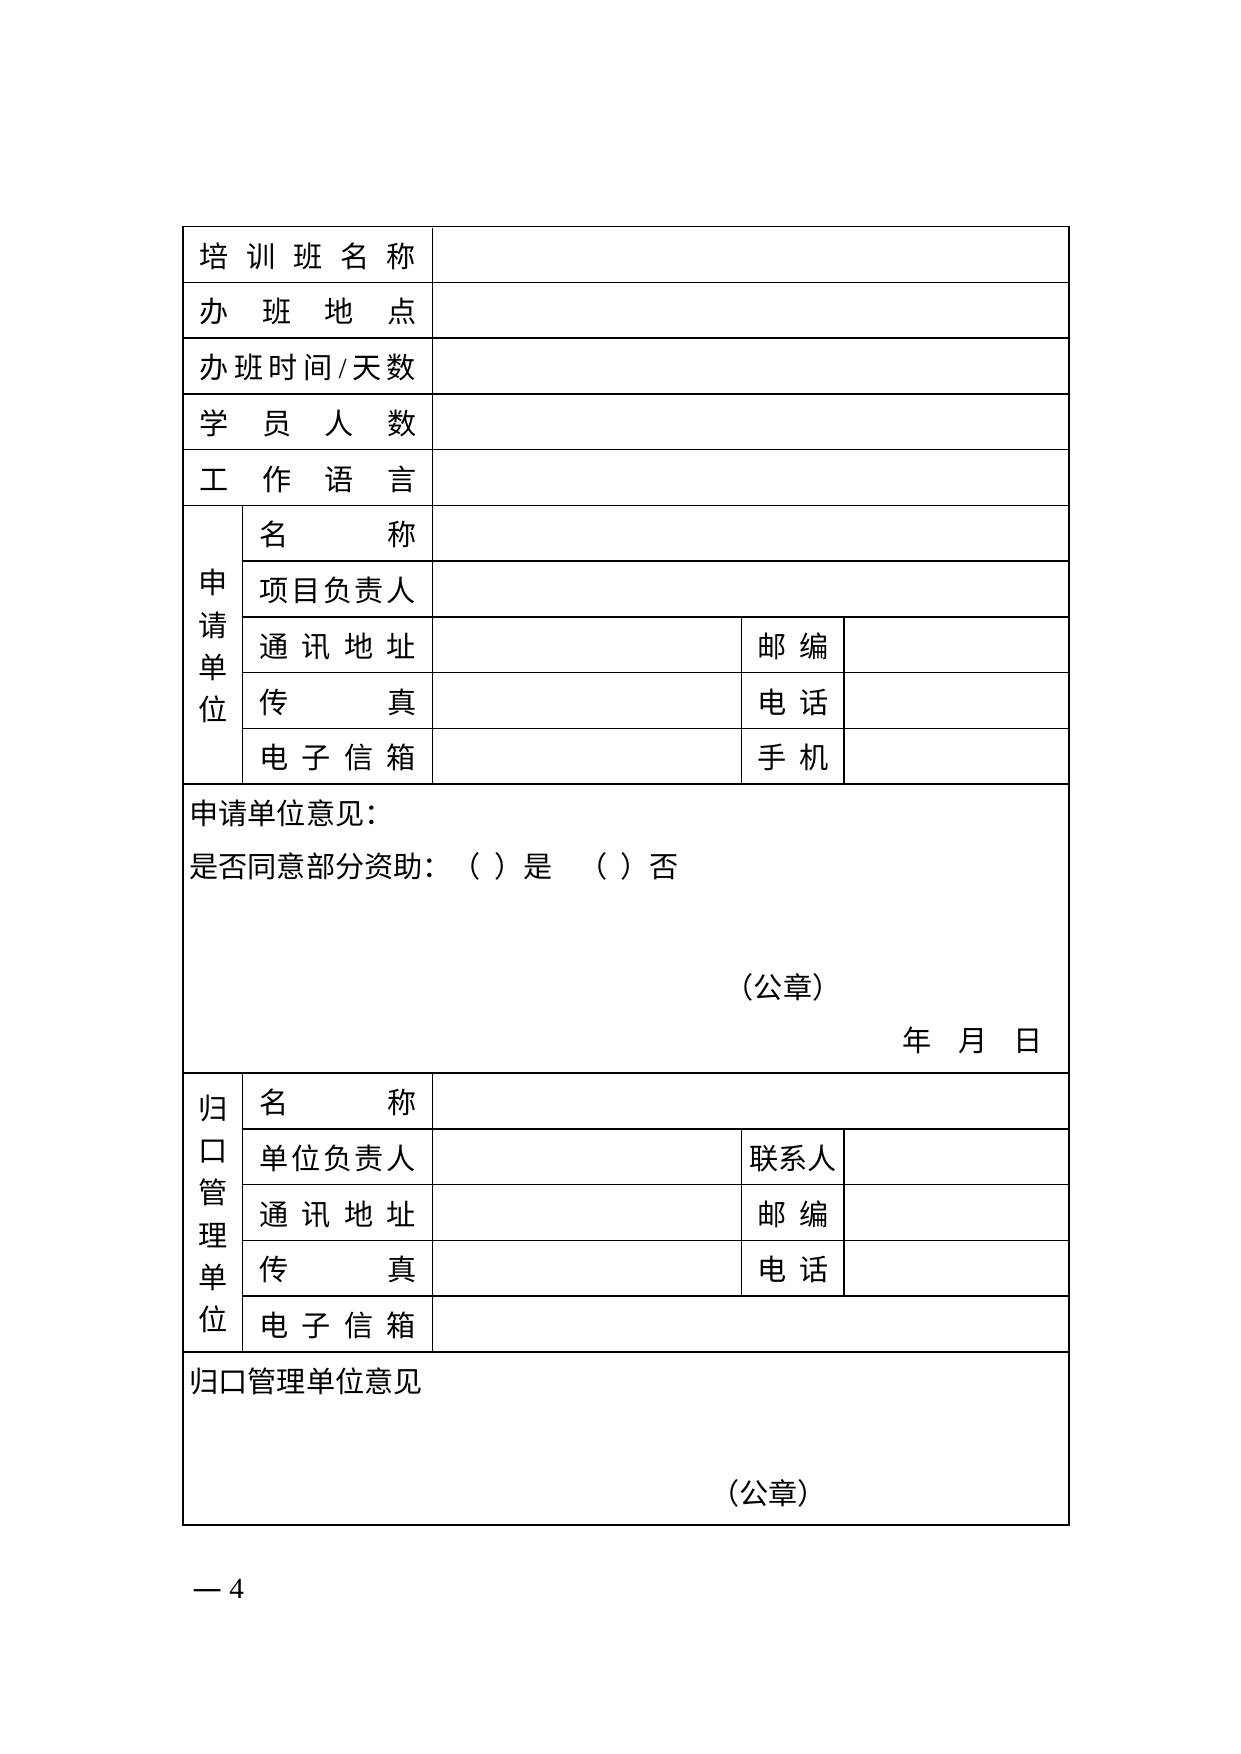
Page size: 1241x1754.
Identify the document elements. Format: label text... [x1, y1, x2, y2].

table_cell [845, 729, 1068, 783]
table_cell [845, 1130, 1068, 1184]
table_cell [433, 339, 1068, 393]
table_cell 通讯地址 [243, 618, 432, 672]
table_cell 申请单位意见： 是否同意部分资助：（ ）是 （ ）否 （公章） 年 月 日 [184, 785, 1068, 1072]
table_cell 邮 编 [742, 1185, 843, 1239]
table_cell 归 口 管 理 单 位 [184, 1074, 242, 1351]
table_cell [433, 618, 741, 672]
table_cell 手 机 [742, 729, 843, 783]
table_cell [433, 729, 741, 783]
table_cell 名称 [243, 1074, 432, 1128]
table_cell 电 话 [742, 1241, 843, 1295]
table_cell 电 话 [742, 673, 843, 727]
table_cell [845, 673, 1068, 727]
table_cell 邮 编 [742, 618, 843, 672]
table_header [433, 227, 1068, 282]
table_cell 传真 [243, 673, 432, 727]
table_cell [433, 562, 1068, 616]
table_cell 传真 [243, 1241, 432, 1295]
table_cell [433, 1297, 1068, 1351]
table_cell 申 请 单 位 [184, 506, 242, 783]
table_cell [433, 1130, 741, 1184]
table_cell 电子信箱 [243, 1297, 432, 1351]
table_cell [433, 506, 1068, 560]
table_cell 联系人 [742, 1130, 843, 1184]
table_cell [433, 450, 1068, 504]
table_cell 办班时间/天数 [184, 339, 432, 393]
table_cell [433, 673, 741, 727]
table_cell 电子信箱 [243, 729, 432, 783]
table_cell 单位负责人 [243, 1130, 432, 1184]
table_cell [845, 1185, 1068, 1239]
table_cell 办班地点 [184, 283, 432, 337]
table_cell [433, 395, 1068, 449]
table_cell 工作语言 [184, 450, 432, 504]
table_cell [433, 1241, 741, 1295]
table_cell 名称 [243, 506, 432, 560]
table_cell 通讯地址 [243, 1185, 432, 1239]
table_cell 项目负责人 [243, 562, 432, 616]
table_cell 学员人数 [184, 395, 432, 449]
table_cell [433, 1074, 1068, 1128]
table_cell [433, 1185, 741, 1239]
table_cell [433, 283, 1068, 337]
table_cell [845, 618, 1068, 672]
table_header 培训班名称 [184, 227, 432, 282]
table_cell 归口管理单位意见 （公章） 年 月 日 [184, 1353, 1068, 1524]
table_cell [845, 1241, 1068, 1295]
